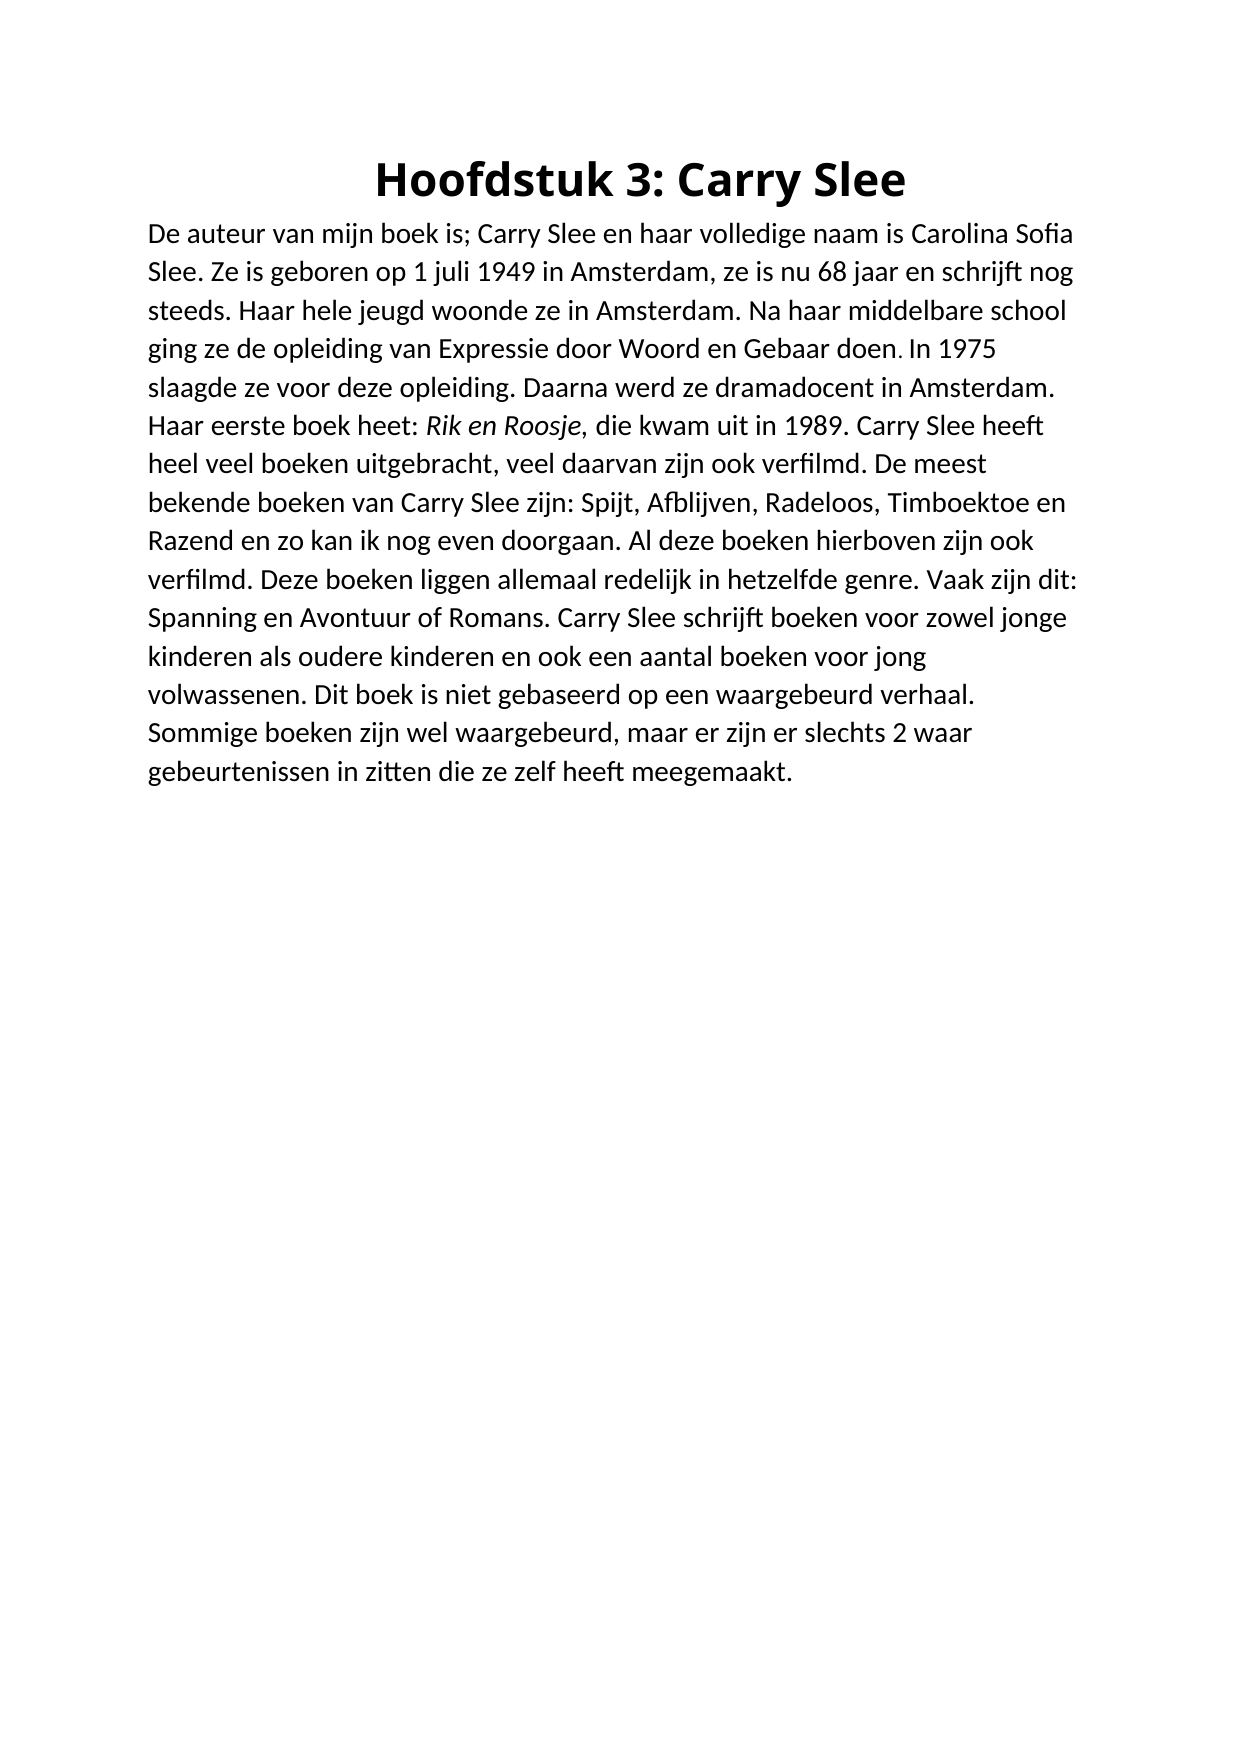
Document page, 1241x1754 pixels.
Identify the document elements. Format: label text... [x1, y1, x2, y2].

text De auteur van mijn boek is; Carry Slee en haar volledige naam is Carolina Sofia Slee. Ze is geboren op 1 juli 1949 in Amsterdam, ze is nu 68 jaar en schrijft nog steeds. Haar hele jeugd woonde ze in Amsterdam. Na haar middelbare school ging ze de opleiding van Expressie door Woord en Gebaar doen. In 1975 slaagde ze voor deze opleiding. Daarna werd ze dramadocent in Amsterdam. Haar eerste boek heet: Rik en Roosje, die kwam uit in 1989. Carry Slee heeft heel veel boeken uitgebracht, veel daarvan zijn ook verfilmd. De meest bekende boeken van Carry Slee zijn: Spijt, Afblijven, Radeloos, Timboektoe en Razend en zo kan ik nog even doorgaan. Al deze boeken hierboven zijn ook verfilmd. Deze boeken liggen allemaal redelijk in hetzelfde genre. Vaak zijn dit: Spanning en Avontuur of Romans. Carry Slee schrijft boeken voor zowel jonge kinderen als oudere kinderen en ook een aantal boeken voor jong volwassenen. Dit boek is niet gebaseerd op een waargebeurd verhaal. Sommige boeken zijn wel waargebeurd, maar er zijn er slechts 2 waar gebeurtenissen in zitten die ze zelf heeft meegemaakt. [148, 215, 1093, 789]
subtitle Hoofdstuk 3: Carry Slee [148, 148, 1093, 210]
